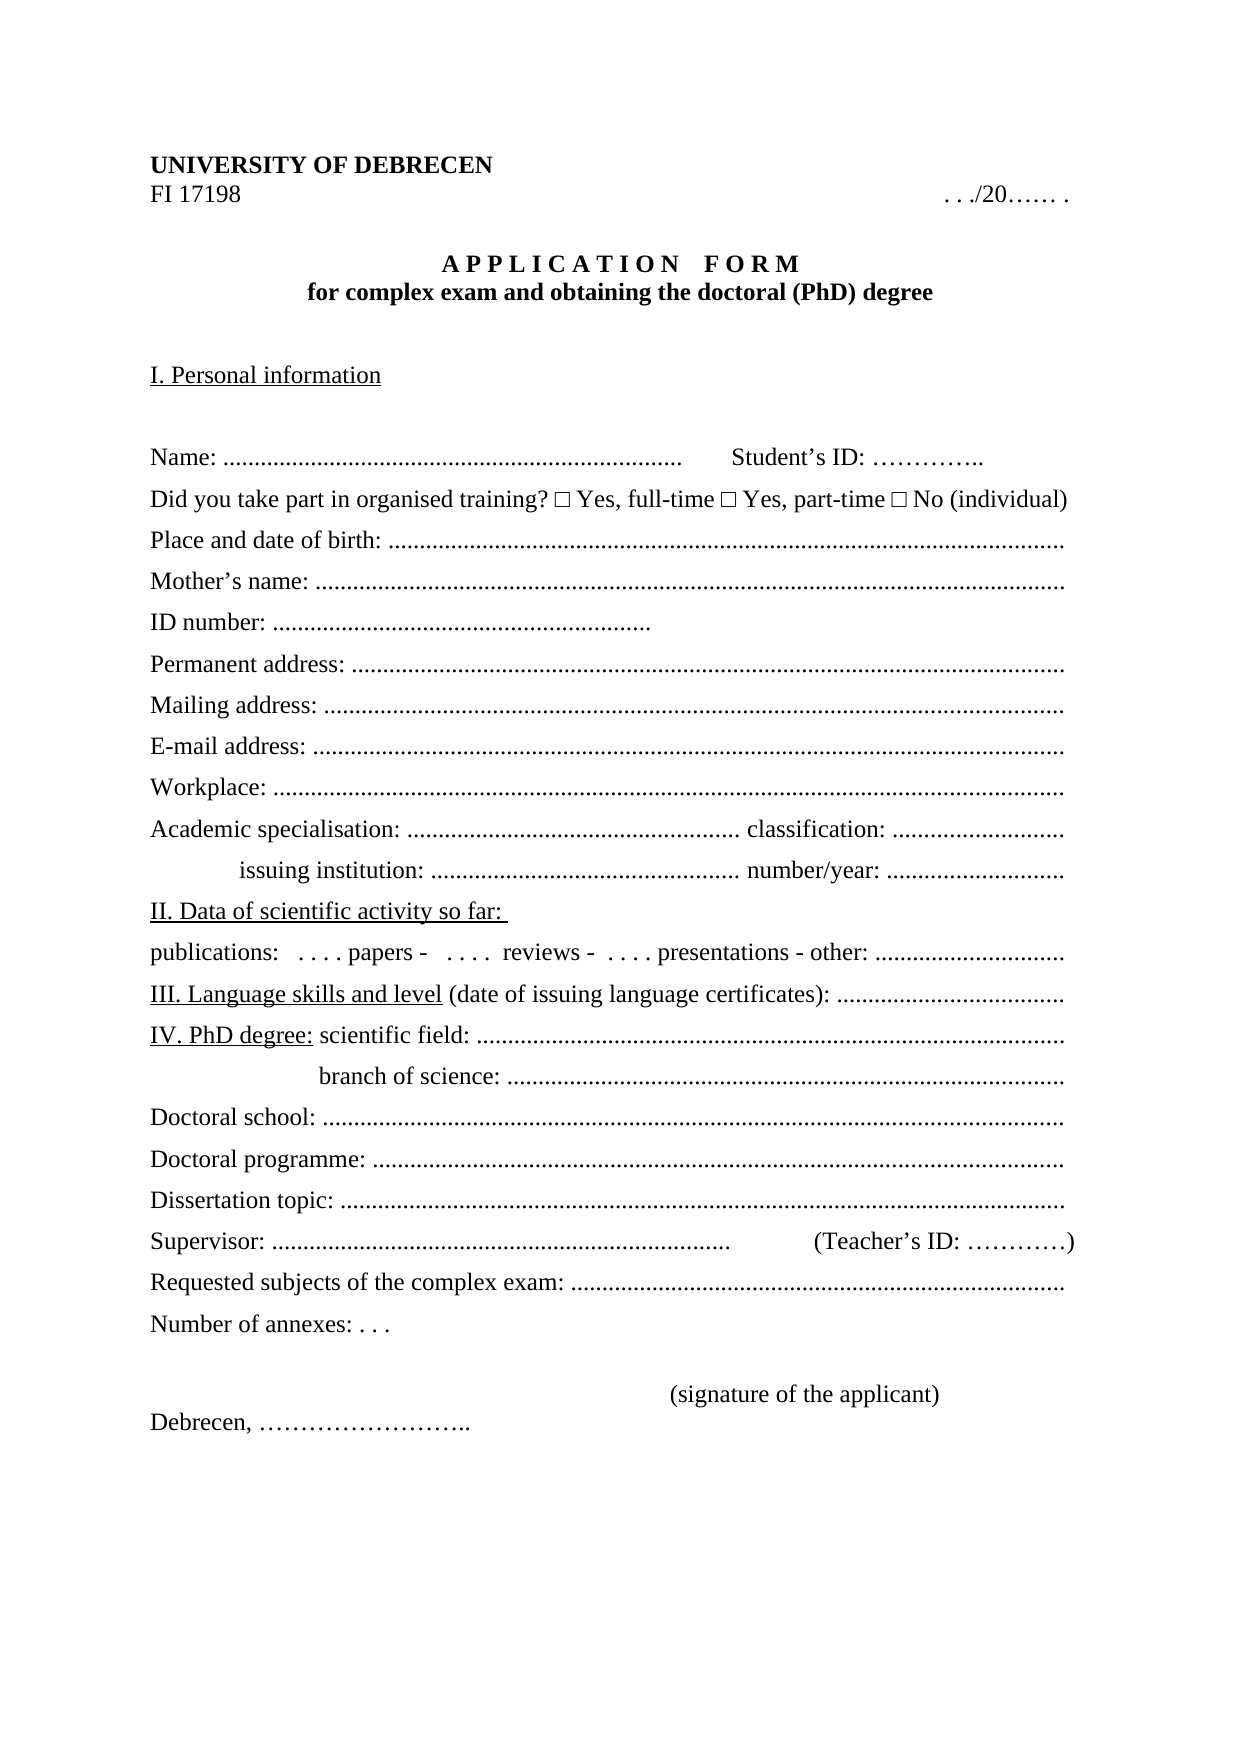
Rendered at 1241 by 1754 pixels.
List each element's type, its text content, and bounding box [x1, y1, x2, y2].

text UNIVERSITY OF DEBRECEN [150, 150, 1090, 179]
text Doctoral school: [150, 1102, 1090, 1131]
text II. Data of scientific activity so far: [150, 896, 1090, 925]
text Mother’s name: [150, 566, 1090, 595]
text Academic specialisation: classification: [150, 814, 1090, 842]
text Mailing address: [150, 690, 1090, 719]
text FI 17198 . . ./20…… . [150, 179, 1090, 207]
text publications: . . . . papers - . . . . reviews - . . . . presentations - other: [150, 937, 1090, 966]
text Workplace: [150, 772, 1090, 801]
text Permanent address: [150, 649, 1090, 677]
text Did you take part in organised training? □ Yes, full-time □ Yes, part-time □ No (individual) [150, 484, 1090, 512]
text I. Personal information [150, 360, 1090, 389]
text Dissertation topic: [150, 1185, 1090, 1214]
text E-mail address: [150, 731, 1090, 760]
text Number of annexes: . . . [150, 1309, 1090, 1337]
text IV. PhD degree: scientific field: [150, 1020, 1090, 1049]
text Place and date of birth: [150, 525, 1090, 554]
text Requested subjects of the complex exam: [150, 1267, 1090, 1296]
text III. Language skills and level (date of issuing language certificates): [150, 979, 1090, 1007]
text A P P L I C A T I O N F O R M for complex exam and obtaining the doctoral (PhD) degree [150, 249, 1090, 306]
text Debrecen, …………………….. [150, 1407, 1090, 1436]
text Name: Student’s ID: ………….. [150, 442, 1090, 471]
text branch of science: [150, 1061, 1090, 1090]
text Supervisor: (Teacher’s ID: …………) [150, 1226, 1090, 1255]
text ID number: [150, 607, 1090, 636]
text issuing institution: number/year: [150, 855, 1090, 884]
text Doctoral programme: [150, 1144, 1090, 1172]
text (signature of the applicant) [445, 1379, 1090, 1407]
